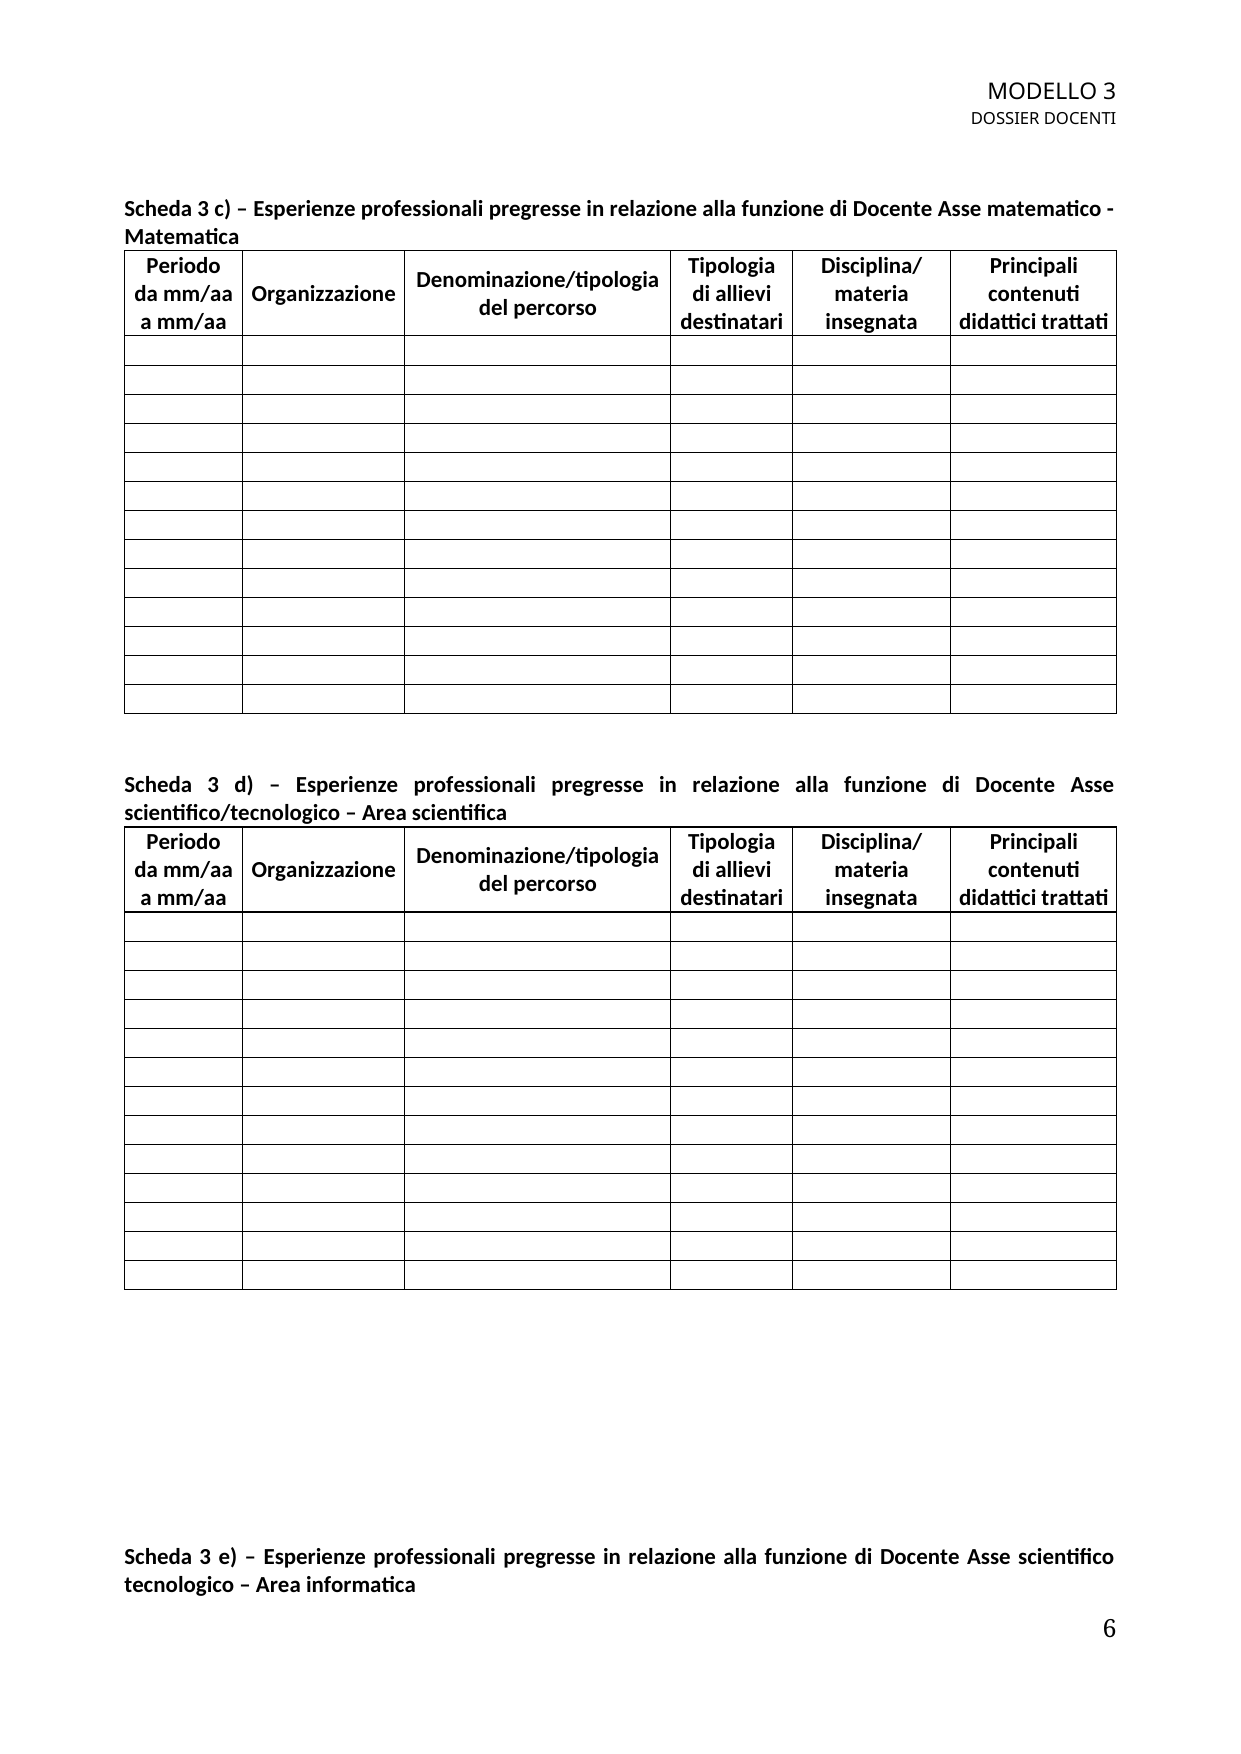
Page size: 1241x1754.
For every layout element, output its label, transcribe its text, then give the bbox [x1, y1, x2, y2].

table_header Tipologia di allievi destinatari [671, 251, 792, 335]
text Scheda 3 e) – Esperienze professionali pregresse in relazione alla funzione di Docente Asse scientifico tecnologico – Area informatica [124, 1542, 1116, 1598]
table_cell [243, 942, 404, 969]
table_cell [125, 1145, 242, 1173]
table_cell [951, 336, 1116, 364]
table_cell [951, 1145, 1116, 1173]
table_cell [793, 913, 950, 941]
text Scheda 3 d) – Esperienze professionali pregresse in relazione alla funzione di Docente Asse scientifico/tecnologico – Area scientifica [124, 770, 1116, 826]
table_cell [243, 627, 404, 655]
text Scheda 3 c) – Esperienze professionali pregresse in relazione alla funzione di Docente Asse matematico - Matematica [124, 194, 1116, 250]
table_cell [793, 395, 950, 423]
table_cell [671, 1058, 792, 1086]
table_cell [671, 1000, 792, 1028]
table_cell [951, 1203, 1116, 1231]
table_cell [405, 1116, 670, 1144]
table_cell [951, 598, 1116, 626]
table_cell [125, 453, 242, 481]
table_cell [793, 1058, 950, 1086]
table_header Disciplina/ materia insegnata [793, 251, 950, 335]
table_cell [125, 913, 242, 941]
table_cell [793, 1232, 950, 1260]
table_cell [125, 1203, 242, 1231]
table_cell [951, 511, 1116, 539]
table_cell [793, 540, 950, 568]
table_cell [671, 913, 792, 941]
table_cell [125, 1000, 242, 1028]
table_cell [405, 685, 670, 713]
table_cell [243, 511, 404, 539]
table_cell [671, 511, 792, 539]
table_cell [405, 1145, 670, 1173]
table_cell [793, 1087, 950, 1115]
table_cell [951, 942, 1116, 969]
table_cell [405, 569, 670, 597]
table_cell [793, 1000, 950, 1028]
table_cell [125, 540, 242, 568]
table_cell [671, 1261, 792, 1289]
table_cell [125, 1232, 242, 1260]
table_cell [951, 540, 1116, 568]
table_cell [243, 656, 404, 684]
table_cell [793, 336, 950, 364]
table_cell [671, 627, 792, 655]
table_cell [243, 1203, 404, 1231]
table_cell [951, 627, 1116, 655]
table_cell [951, 1058, 1116, 1086]
table_cell [405, 336, 670, 364]
table_cell [243, 1145, 404, 1173]
table_cell [243, 540, 404, 568]
table_cell [793, 971, 950, 999]
table_cell [793, 627, 950, 655]
table_cell [793, 482, 950, 510]
table_cell [671, 424, 792, 452]
table_cell [793, 424, 950, 452]
table_cell [125, 366, 242, 393]
table_header Denominazione/tipologia del percorso [405, 251, 670, 335]
table_cell [793, 598, 950, 626]
table_header Principali contenuti didattici trattati [951, 251, 1116, 335]
table_cell [671, 656, 792, 684]
table_cell [671, 971, 792, 999]
table_cell [243, 1174, 404, 1202]
table_cell [405, 1232, 670, 1260]
table_cell [793, 1261, 950, 1289]
table_cell [125, 685, 242, 713]
table_cell [243, 366, 404, 393]
table_cell [671, 1029, 792, 1057]
table_cell [951, 366, 1116, 393]
table_cell [793, 1029, 950, 1057]
table_cell [243, 1232, 404, 1260]
table_header Denominazione/tipologia del percorso [405, 828, 670, 911]
table_cell [243, 1261, 404, 1289]
table_cell [951, 1000, 1116, 1028]
table_cell [405, 482, 670, 510]
table_header Organizzazione [243, 251, 404, 335]
table_cell [951, 685, 1116, 713]
table_cell [405, 913, 670, 941]
table_cell [405, 1000, 670, 1028]
table_cell [951, 971, 1116, 999]
table_cell [793, 656, 950, 684]
table_cell [793, 1174, 950, 1202]
table_header Periodo da mm/aa a mm/aa [125, 828, 242, 911]
table_cell [405, 1029, 670, 1057]
table_cell [951, 569, 1116, 597]
table_header Tipologia di allievi destinatari [671, 828, 792, 911]
table_cell [793, 1203, 950, 1231]
table_cell [243, 1087, 404, 1115]
table_cell [671, 1232, 792, 1260]
table_cell [405, 1203, 670, 1231]
table_cell [243, 569, 404, 597]
table_cell [243, 336, 404, 364]
table_cell [671, 1087, 792, 1115]
table_cell [405, 1261, 670, 1289]
table_cell [793, 685, 950, 713]
table_cell [125, 336, 242, 364]
table_cell [951, 1116, 1116, 1144]
table_cell [125, 1116, 242, 1144]
table_cell [405, 511, 670, 539]
table_cell [951, 1174, 1116, 1202]
table_cell [793, 511, 950, 539]
table_cell [405, 598, 670, 626]
table_cell [671, 1174, 792, 1202]
table_cell [405, 453, 670, 481]
table_cell [951, 453, 1116, 481]
table_cell [671, 336, 792, 364]
table_cell [405, 1087, 670, 1115]
table_cell [951, 1261, 1116, 1289]
table_cell [405, 627, 670, 655]
table_cell [243, 424, 404, 452]
table_cell [405, 942, 670, 969]
table_cell [793, 569, 950, 597]
table_header Organizzazione [243, 828, 404, 911]
table_cell [243, 971, 404, 999]
table_cell [405, 540, 670, 568]
table_cell [243, 598, 404, 626]
table_cell [405, 1058, 670, 1086]
table_cell [125, 656, 242, 684]
table_cell [243, 1058, 404, 1086]
table_cell [951, 1029, 1116, 1057]
table_cell [405, 395, 670, 423]
table_cell [125, 1087, 242, 1115]
table_cell [125, 598, 242, 626]
table_cell [671, 598, 792, 626]
table_cell [405, 424, 670, 452]
table_cell [243, 913, 404, 941]
table_cell [243, 482, 404, 510]
table_cell [405, 656, 670, 684]
table_cell [125, 1174, 242, 1202]
table_cell [125, 1029, 242, 1057]
table_cell [125, 511, 242, 539]
table_cell [125, 971, 242, 999]
table_cell [243, 1029, 404, 1057]
table_header Disciplina/ materia insegnata [793, 828, 950, 911]
table_cell [951, 395, 1116, 423]
table_cell [405, 1174, 670, 1202]
table_cell [671, 453, 792, 481]
table_cell [793, 942, 950, 969]
table_cell [793, 453, 950, 481]
table_cell [951, 913, 1116, 941]
table_cell [125, 1058, 242, 1086]
table_cell [671, 540, 792, 568]
table_cell [243, 1116, 404, 1144]
table_cell [125, 942, 242, 969]
table_header Principali contenuti didattici trattati [951, 828, 1116, 911]
table_cell [793, 366, 950, 393]
table_cell [671, 1203, 792, 1231]
table_cell [951, 424, 1116, 452]
table_cell [405, 971, 670, 999]
table_cell [125, 627, 242, 655]
table_cell [793, 1116, 950, 1144]
table_cell [951, 656, 1116, 684]
table_cell [671, 569, 792, 597]
table_cell [951, 1232, 1116, 1260]
table_cell [671, 685, 792, 713]
table_header Periodo da mm/aa a mm/aa [125, 251, 242, 335]
table_cell [243, 395, 404, 423]
table_cell [125, 395, 242, 423]
table_cell [125, 424, 242, 452]
table_cell [125, 482, 242, 510]
table_cell [405, 366, 670, 393]
table_cell [243, 453, 404, 481]
table_cell [671, 942, 792, 969]
table_cell [951, 482, 1116, 510]
table_cell [793, 1145, 950, 1173]
table_cell [671, 1145, 792, 1173]
table_cell [125, 569, 242, 597]
table_cell [671, 395, 792, 423]
table_cell [243, 685, 404, 713]
table_cell [671, 482, 792, 510]
table_cell [951, 1087, 1116, 1115]
table_cell [125, 1261, 242, 1289]
table_cell [243, 1000, 404, 1028]
table_cell [671, 366, 792, 393]
table_cell [671, 1116, 792, 1144]
